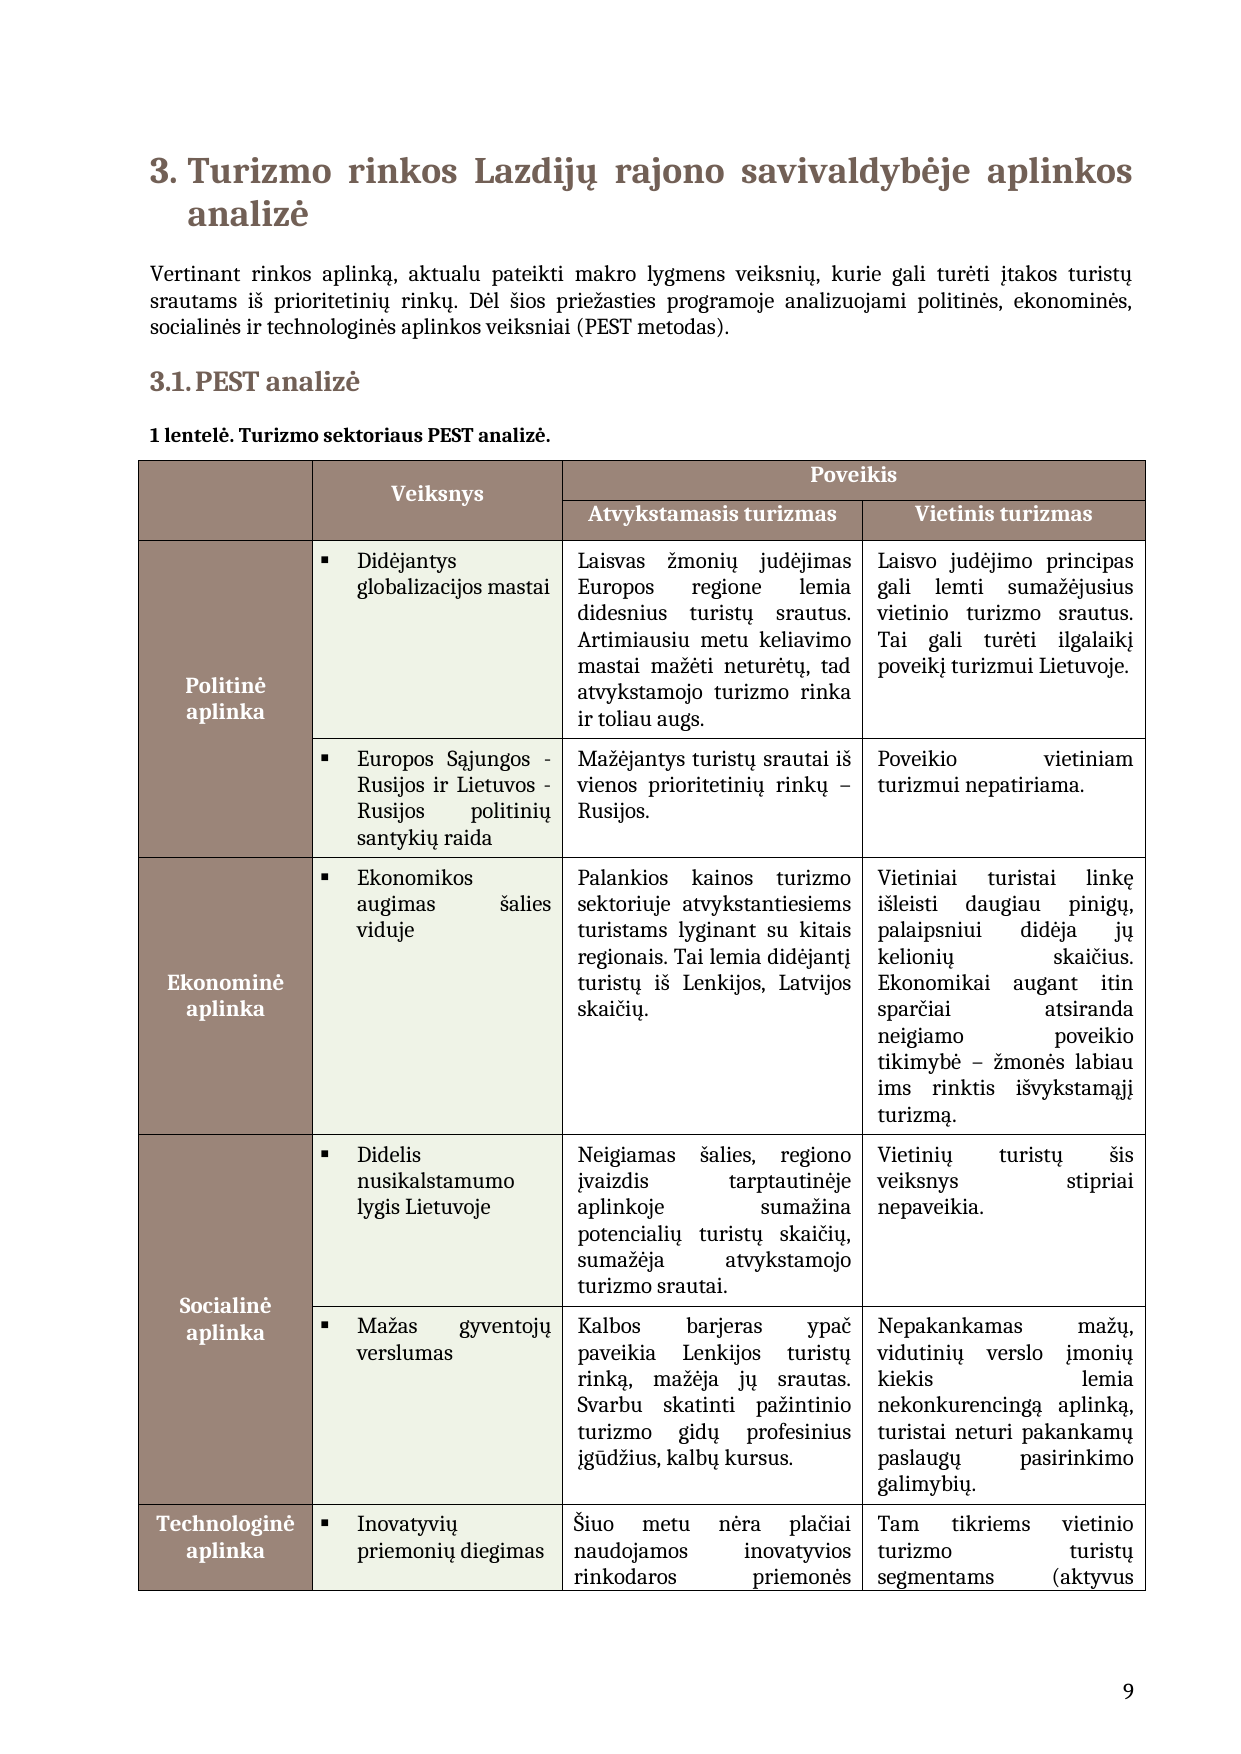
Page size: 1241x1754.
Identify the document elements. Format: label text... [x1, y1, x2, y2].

table_cell Didėjantys globalizacijos mastai [313, 541, 562, 738]
table_cell Kalbos barjeras ypač paveikia Lenkijos turistų rinką, mažėja jų srautas. Svarbu skatinti pažintinio turizmo gidų profesinius įgūdžius, kalbų kursus. [563, 1307, 862, 1504]
subtitle PEST analizė [150, 365, 1134, 399]
table_cell Nepakankamas mažų, vidutinių verslo įmonių kiekis lemia nekonkurencingą aplinką, turistai neturi pakankamų paslaugų pasirinkimo galimybių. [863, 1307, 1145, 1504]
table_header Veiksnys [313, 461, 562, 540]
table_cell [563, 1505, 862, 1590]
table_cell Vietiniai turistai linkę išleisti daugiau pinigų, palaipsniui didėja jų kelionių skaičius. Ekonomikai augant itin sparčiai atsiranda neigiamo poveikio tikimybė – žmonės labiau ims rinktis išvykstamąjį turizmą. [863, 858, 1145, 1134]
table_cell Politinė aplinka [139, 541, 312, 857]
table_header Poveikis [563, 461, 1145, 500]
table_cell Neigiamas šalies, regiono įvaizdis tarptautinėje aplinkoje sumažina potencialių turistų skaičių, sumažėja atvykstamojo turizmo srautai. [563, 1135, 862, 1306]
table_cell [313, 1505, 562, 1590]
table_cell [863, 1505, 1145, 1590]
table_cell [139, 1505, 312, 1590]
table_cell Mažas gyventojų verslumas [313, 1307, 562, 1504]
table_cell Palankios kainos turizmo sektoriuje atvykstantiesiems turistams lyginant su kitais regionais. Tai lemia didėjantį turistų iš Lenkijos, Latvijos skaičių. [563, 858, 862, 1134]
table_cell Poveikio vietiniam turizmui nepatiriama. [863, 739, 1145, 857]
table_cell Laisvo judėjimo principas gali lemti sumažėjusius vietinio turizmo srautus. Tai gali turėti ilgalaikį poveikį turizmui Lietuvoje. [863, 541, 1145, 738]
table_cell Mažėjantys turistų srautai iš vienos prioritetinių rinkų – Rusijos. [563, 739, 862, 857]
table_header [139, 461, 312, 540]
subtitle Turizmo rinkos Lazdijų rajono savivaldybėje aplinkos analizė [150, 150, 1134, 236]
table_cell Europos Sąjungos - Rusijos ir Lietuvos - Rusijos politinių santykių raida [313, 739, 562, 857]
table_cell Laisvas žmonių judėjimas Europos regione lemia didesnius turistų srautus. Artimiausiu metu keliavimo mastai mažėti neturėtų, tad atvykstamojo turizmo rinka ir toliau augs. [563, 541, 862, 738]
table_cell Vietinių turistų šis veiksnys stipriai nepaveikia. [863, 1135, 1145, 1306]
table_cell Vietinis turizmas [863, 501, 1145, 540]
table_cell Didelis nusikalstamumo lygis Lietuvoje [313, 1135, 562, 1306]
table_cell Ekonominė aplinka [139, 858, 312, 1134]
table_cell Socialinė aplinka [139, 1135, 312, 1504]
table_cell Ekonomikos augimas šalies viduje [313, 858, 562, 1134]
text Vertinant rinkos aplinką, aktualu pateikti makro lygmens veiksnių, kurie gali turėti įtakos turistų srautams iš prioritetinių rinkų. Dėl šios priežasties programoje analizuojami politinės, ekonominės, socialinės ir technologinės aplinkos veiksniai (PEST metodas). [150, 261, 1134, 340]
table_cell Atvykstamasis turizmas [563, 501, 862, 540]
